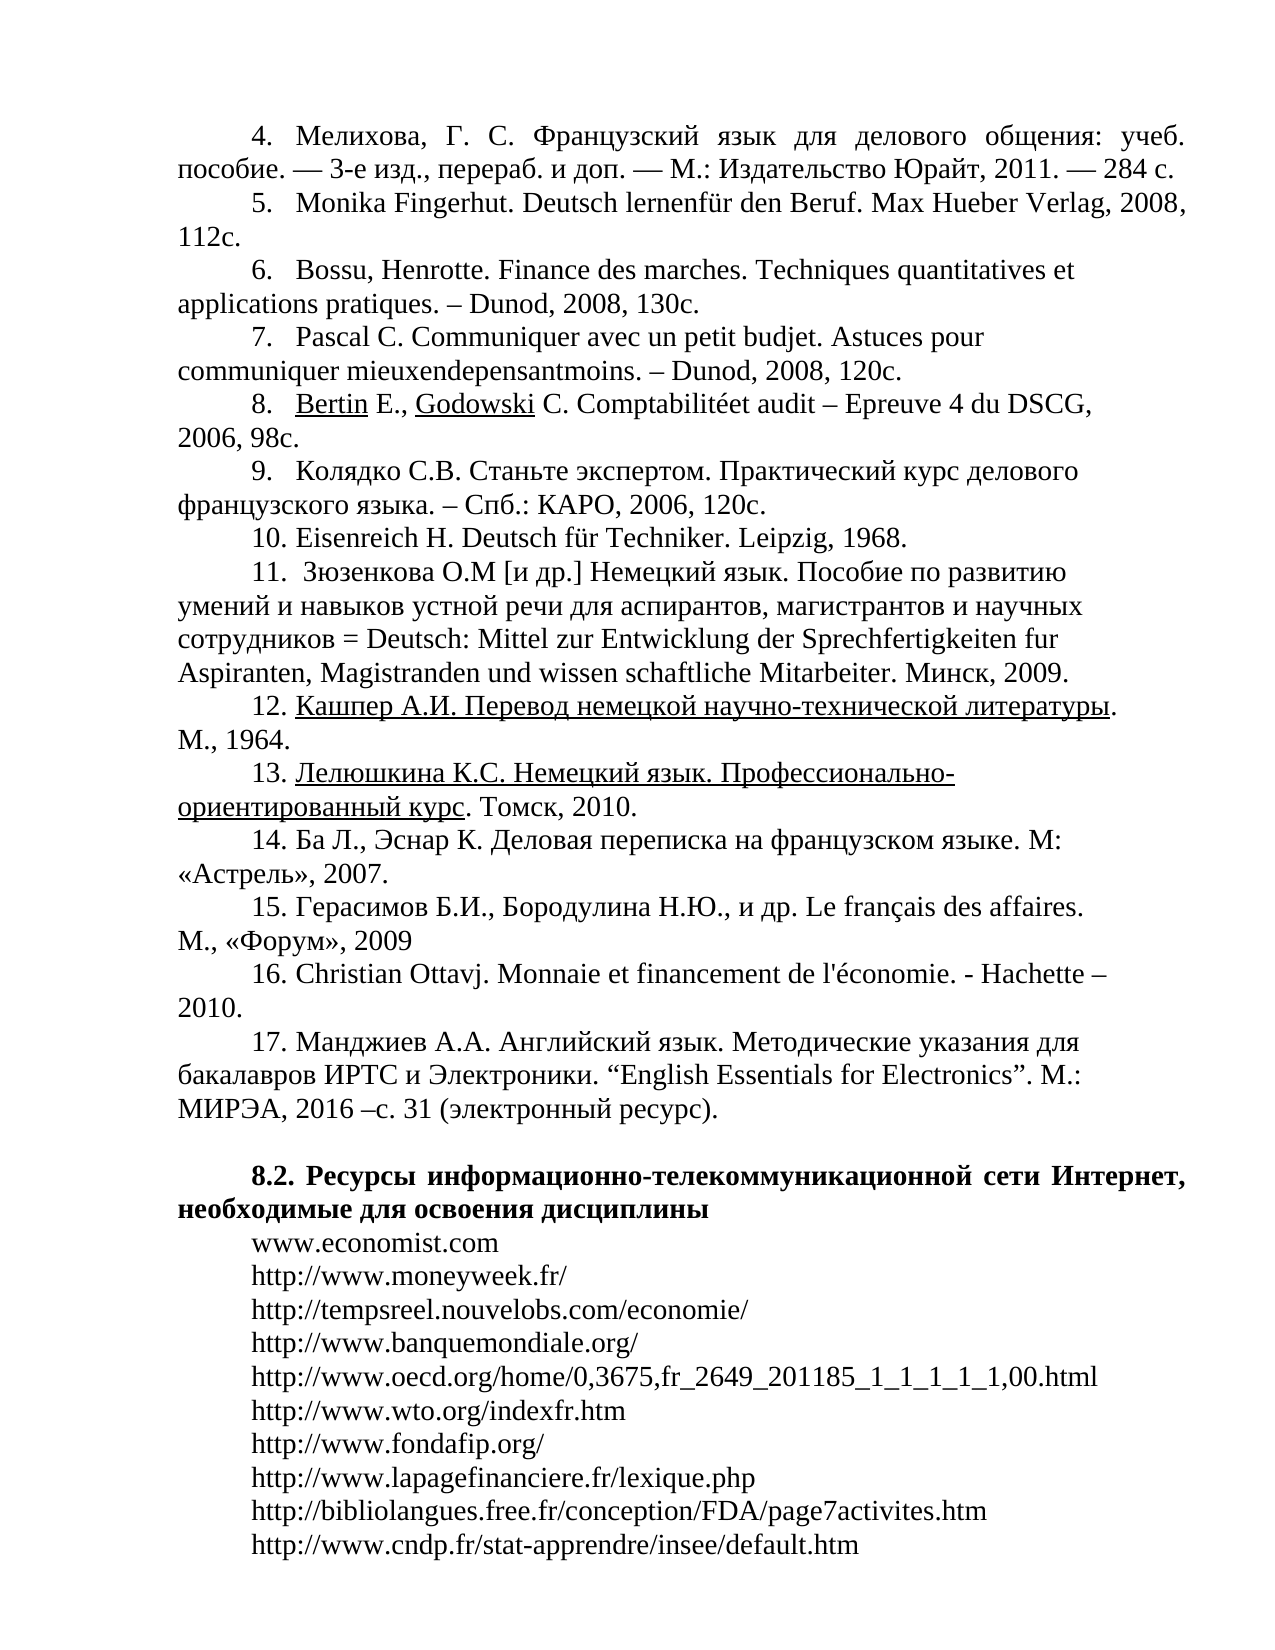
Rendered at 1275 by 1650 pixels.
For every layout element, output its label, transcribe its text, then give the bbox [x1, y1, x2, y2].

text http://www.wto.org/indexfr.htm [177, 1393, 1186, 1426]
text http://www.fondafip.org/ [177, 1426, 1186, 1460]
list Манджиев А.А. Английский язык. Методические указания для бакалавров ИРТС и Электроники. “English Essentials for Electronics”. М.: МИРЭА, 2016 –с. 31 (электронный ресурс). [177, 1024, 1128, 1124]
list Герасимов Б.И., Бородулина Н.Ю., и др. Le français des affaires. М., «Форум», 2009 [177, 889, 1128, 957]
list Мелихова, Г. С. Французский язык для делового общения: учеб. пособие. — 3-е изд., перераб. и доп. — М.: Издательство Юрайт, 2011. — 284 с. [177, 118, 1186, 185]
list Bossu, Henrotte. Finance des marches. Techniques quantitatives et applications pratiques. – Dunod, 2008, 130с. [177, 252, 1128, 319]
list Bertin E., Godowski C. Comptabilitéet audit – Epreuve 4 du DSCG, 2006, 98с. [177, 386, 1128, 453]
text http://tempsreel.nouvelobs.com/economie/ [177, 1292, 1186, 1326]
list Лелюшкина К.С. Немецкий язык. Профессионально-ориентированный курс. Томск, 2010. [177, 755, 1128, 822]
text http://bibliolangues.free.fr/conception/FDA/page7activites.htm [177, 1493, 1186, 1527]
text www.economist.com [177, 1225, 1186, 1258]
list Колядко С.В. Станьте экспертом. Практический курс делового французского языка. – Спб.: КАРО, 2006, 120с. [177, 453, 1128, 521]
text http://www.oecd.org/home/0,3675,fr_2649_201185_1_1_1_1_1,00.html [177, 1359, 1186, 1393]
list Eisenreich H. Deutsch für Techniker. Leipzig, 1968. [177, 521, 1128, 554]
text http://www.moneyweek.fr/ [177, 1258, 1186, 1292]
list Ба Л., Эснар К. Деловая переписка на французском языке. М: «Астрель», 2007. [177, 822, 1128, 889]
text http://www.cndp.fr/stat-apprendre/insee/default.htm [177, 1527, 1186, 1560]
text http://www.lapagefinanciere.fr/lexique.php [177, 1460, 1186, 1493]
list Pascal C. Communiquer avec un petit budjet. Astuces pour communiquer mieuxendepensantmoins. – Dunod, 2008, 120с. [177, 319, 1128, 386]
list Christian Ottavj. Monnaie et financement de l'économie. - Hachette – 2010. [177, 957, 1128, 1024]
list Monika Fingerhut. Deutsch lernenfür den Beruf. Max Hueber Verlag, 2008, 112с. [177, 185, 1186, 252]
list Зюзенкова О.М [и др.] Немецкий язык. Пособие по развитию умений и навыков устной речи для аспирантов, магистрантов и научных сотрудников = Deutsch: Mittel zur Entwicklung der Sprechfertigkeiten fur Aspiranten, Magistranden und wissen schaftliche Mitarbeiter. Минск, 2009. [177, 554, 1128, 688]
text http://www.banquemondiale.org/ [177, 1326, 1186, 1359]
list Кашпер А.И. Перевод немецкой научно-технической литературы. М., 1964. [177, 688, 1128, 755]
text 8.2. Ресурсы информационно-телекоммуникационной сети Интернет, необходимые для освоения дисциплины [177, 1158, 1186, 1225]
